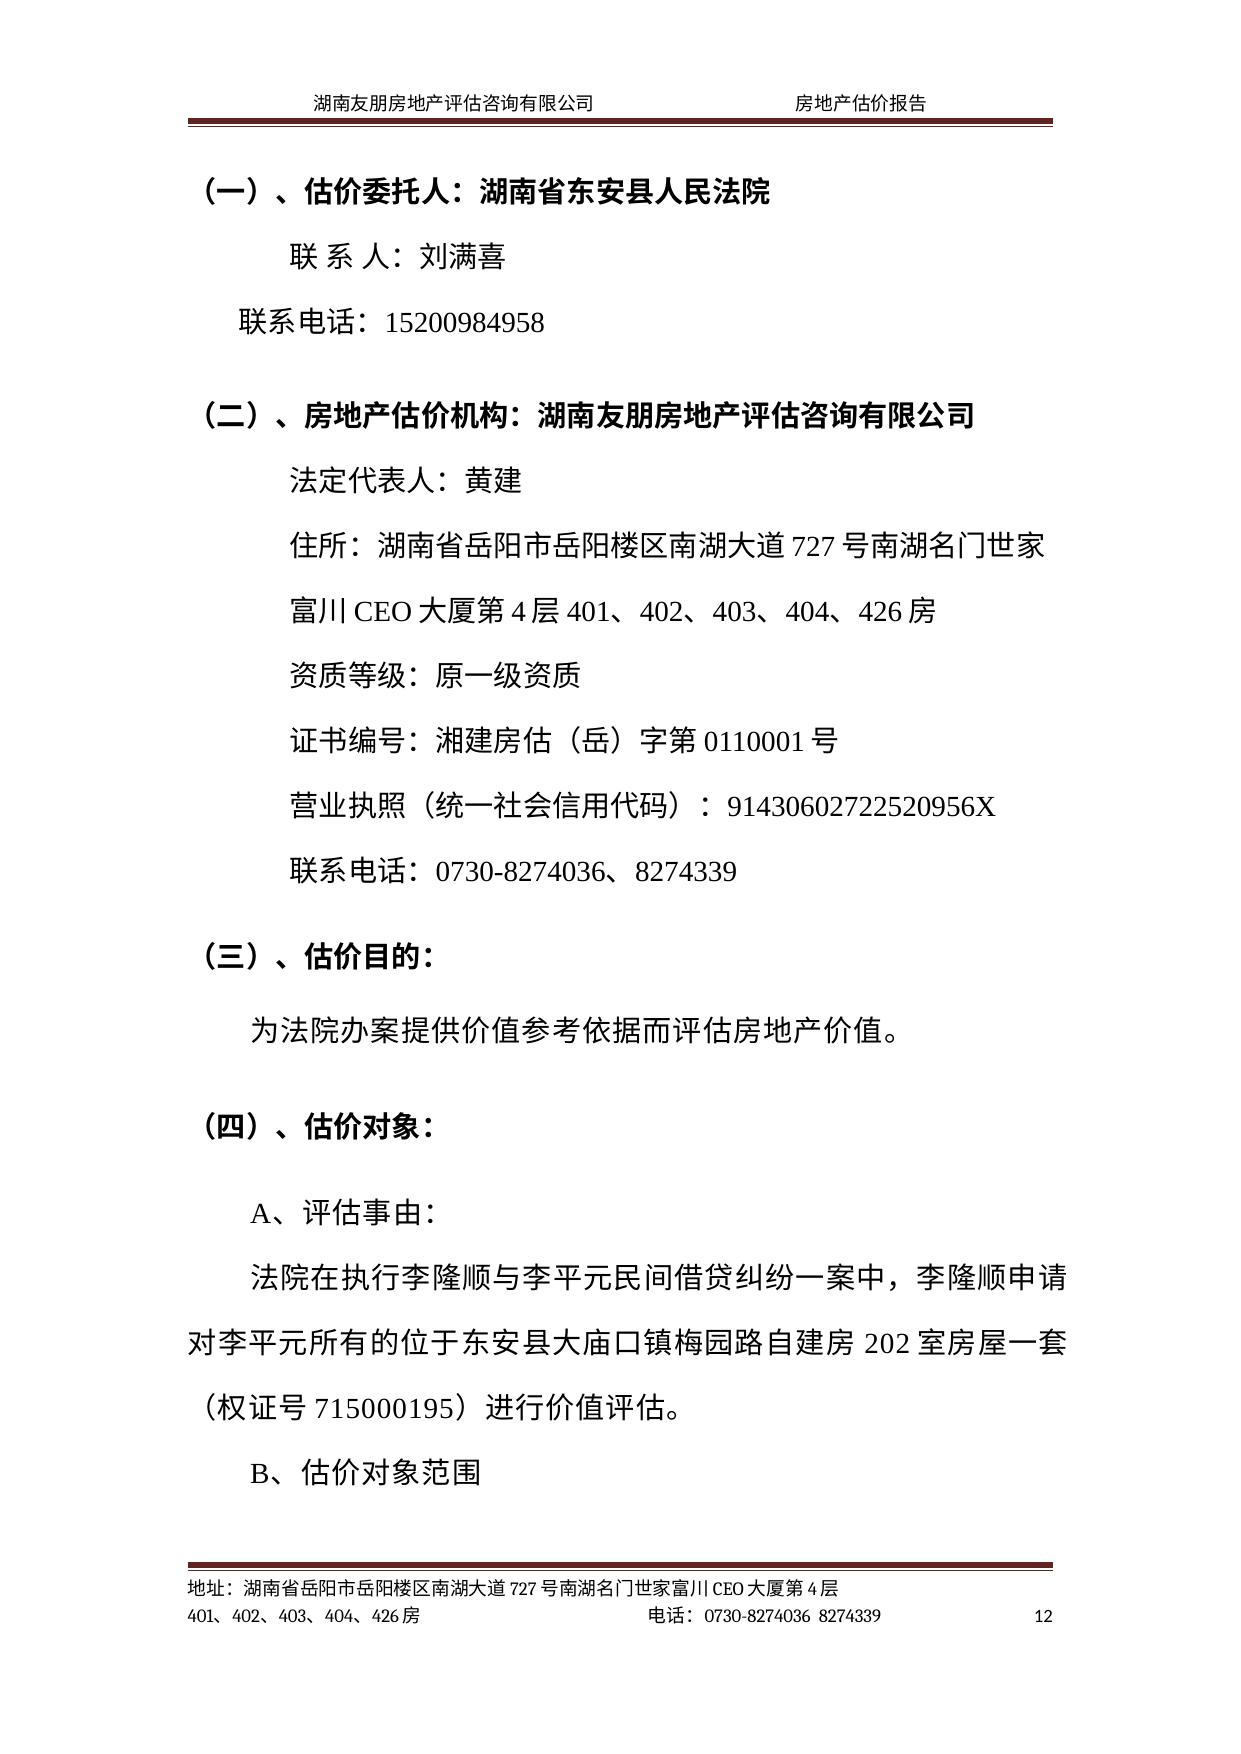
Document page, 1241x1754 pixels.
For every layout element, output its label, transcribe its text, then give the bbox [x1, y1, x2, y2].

subtitle （四）、估价对象： [187, 1092, 1053, 1157]
text 营业执照（统一社会信用代码）：91430602722520956X [187, 771, 1053, 836]
text 法院在执行李隆顺与李平元民间借贷纠纷一案中，李隆顺申请对李平元所有的位于东安县大庙口镇梅园路自建房202室房屋一套（权证号715000195）进行价值评估。 [187, 1243, 1068, 1438]
text A、评估事由： [187, 1178, 1068, 1243]
subtitle （三）、估价目的： [187, 922, 1053, 987]
subtitle （二）、房地产估价机构：湖南友朋房地产评估咨询有限公司 [187, 381, 1053, 446]
subtitle （一）、估价委托人：湖南省东安县人民法院 [187, 157, 1053, 222]
text B、估价对象范围 [187, 1438, 1068, 1503]
text 为法院办案提供价值参考依据而评估房地产价值。 [187, 1008, 1053, 1050]
text 联 系 人：刘满喜 [187, 222, 1053, 287]
text 法定代表人：黄建 [187, 446, 1053, 511]
text 资质等级：原一级资质 [187, 641, 1053, 706]
text 住所：湖南省岳阳市岳阳楼区南湖大道727号南湖名门世家 [187, 511, 1053, 576]
text 联系电话：15200984958 [187, 287, 1053, 352]
text 联系电话：0730-8274036、8274339 [187, 836, 1053, 901]
text 富川CEO大厦第4层401、402、403、404、426房 [187, 576, 1053, 641]
text 证书编号：湘建房估（岳）字第0110001号 [187, 706, 1053, 771]
